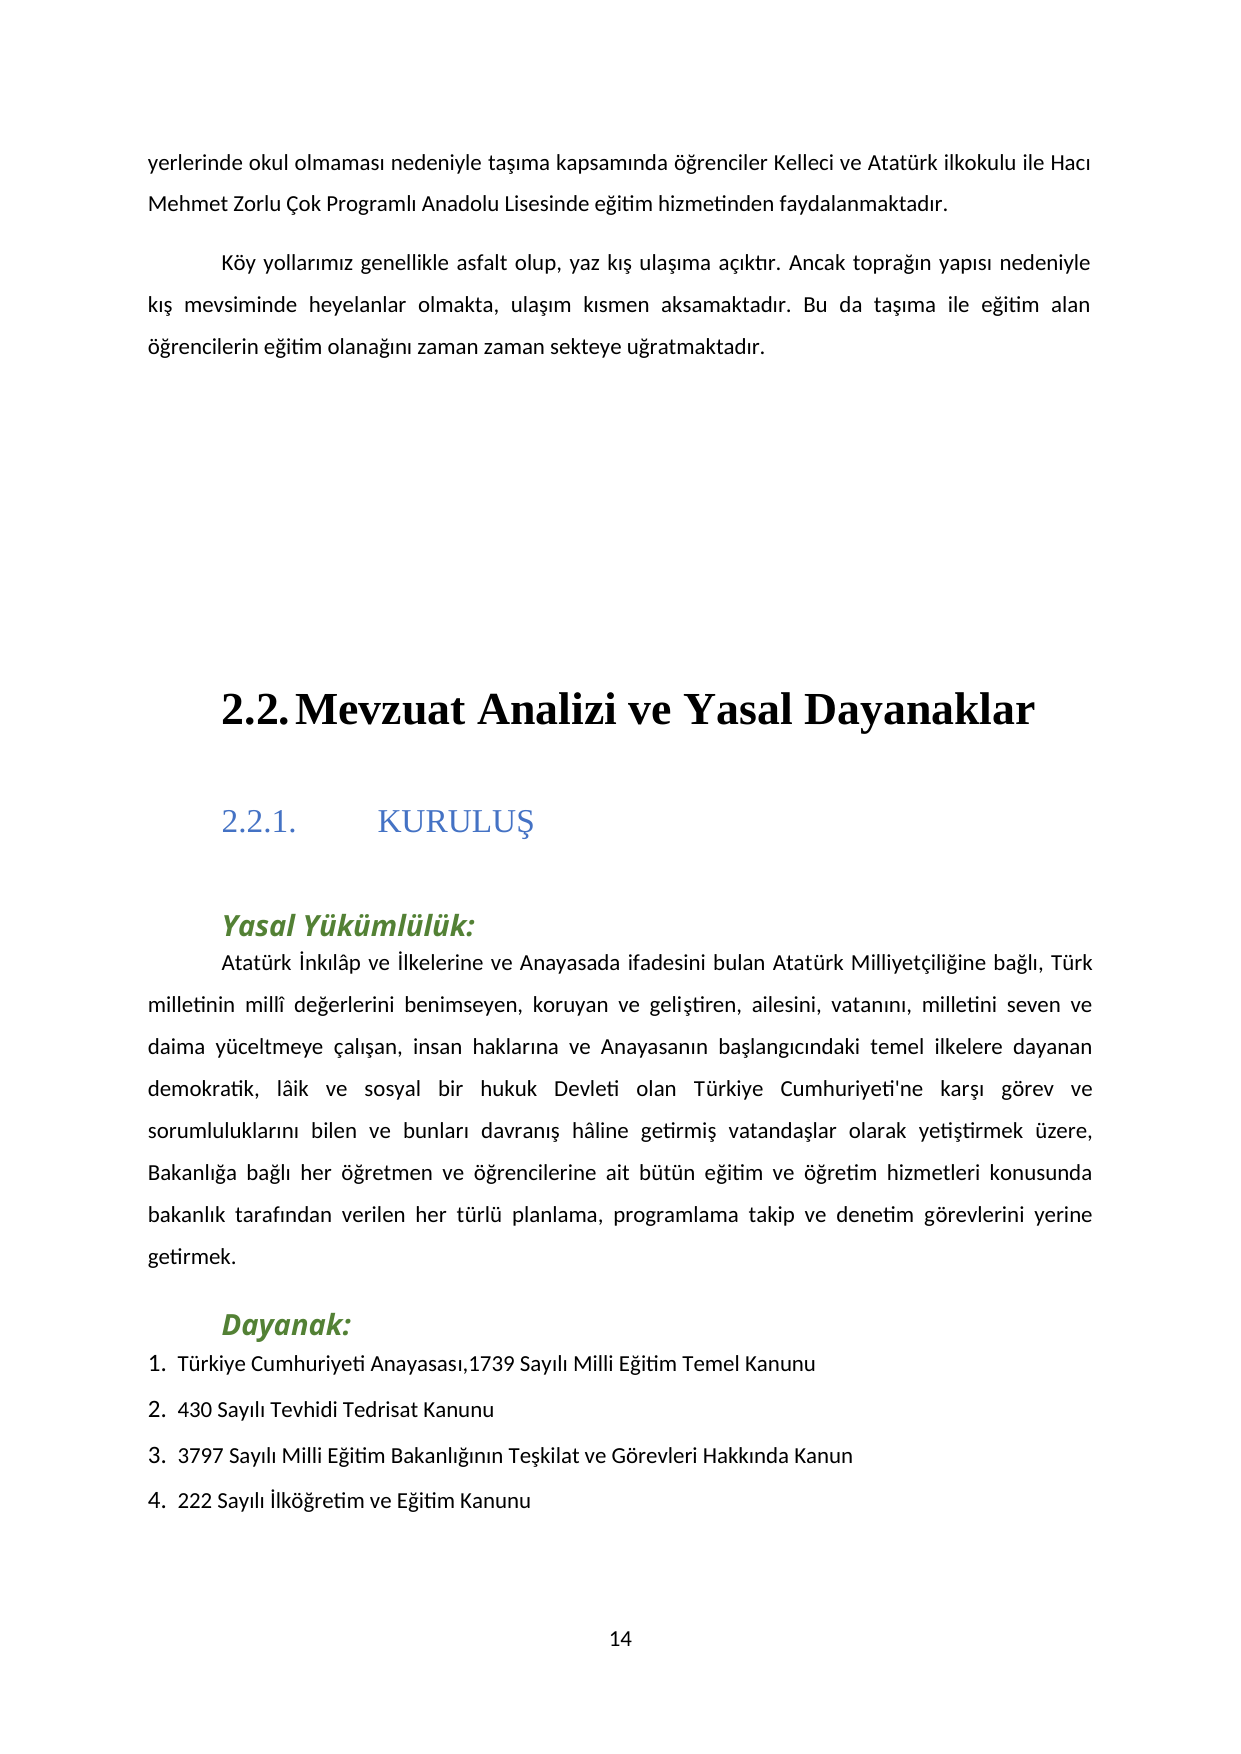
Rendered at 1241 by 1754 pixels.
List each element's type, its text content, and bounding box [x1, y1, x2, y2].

subtitle Yasal Yükümlülük: [221, 905, 1093, 945]
subtitle KURULUŞ [221, 801, 1093, 839]
subtitle Dayanak: [221, 1304, 1093, 1344]
text Köy yollarımız genellikle asfalt olup, yaz kış ulaşıma açıktır. Ancak toprağın yapısı nedeniyle kış mevsiminde heyelanlar olmakta, ulaşım kısmen aksamaktadır. Bu da taşıma ile eğitim alan öğrencilerin eğitim olanağını zaman zaman sekteye uğratmaktadır. [148, 248, 1093, 360]
list 430 Sayılı Tevhidi Tedrisat Kanunu [148, 1393, 1093, 1424]
list 3797 Sayılı Milli Eğitim Bakanlığının Teşkilat ve Görevleri Hakkında Kanun [148, 1439, 1093, 1469]
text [148, 148, 1093, 218]
list 222 Sayılı İlköğretim ve Eğitim Kanunu [148, 1484, 1093, 1515]
list Türkiye Cumhuriyeti Anayasası,1739 Sayılı Milli Eğitim Temel Kanunu [148, 1347, 1093, 1378]
text Atatürk İnkılâp ve İlkelerine ve Anayasada ifadesini bulan Atatürk Milliyetçiliğine bağlı, Türk milletinin millî değerlerini benimseyen, koruyan ve geliştiren, ailesini, vatanını, milletini seven ve daima yüceltmeye çalışan, insan haklarına ve Anayasanın başlangıcındaki temel ilkelere dayanan demokratik, lâik ve sosyal bir hukuk Devleti olan Türkiye Cumhuriyeti'ne karşı görev ve sorumluluklarını bilen ve bunları davranış hâline getirmiş vatandaşlar olarak yetiştirmek üzere, Bakanlığa bağlı her öğretmen ve öğrencilerine ait bütün eğitim ve öğretim hizmetleri konusunda bakanlık tarafından verilen her türlü planlama, programlama takip ve denetim görevlerini yerine getirmek. [148, 948, 1093, 1270]
subtitle Mevzuat Analizi ve Yasal Dayanaklar [221, 681, 1093, 734]
